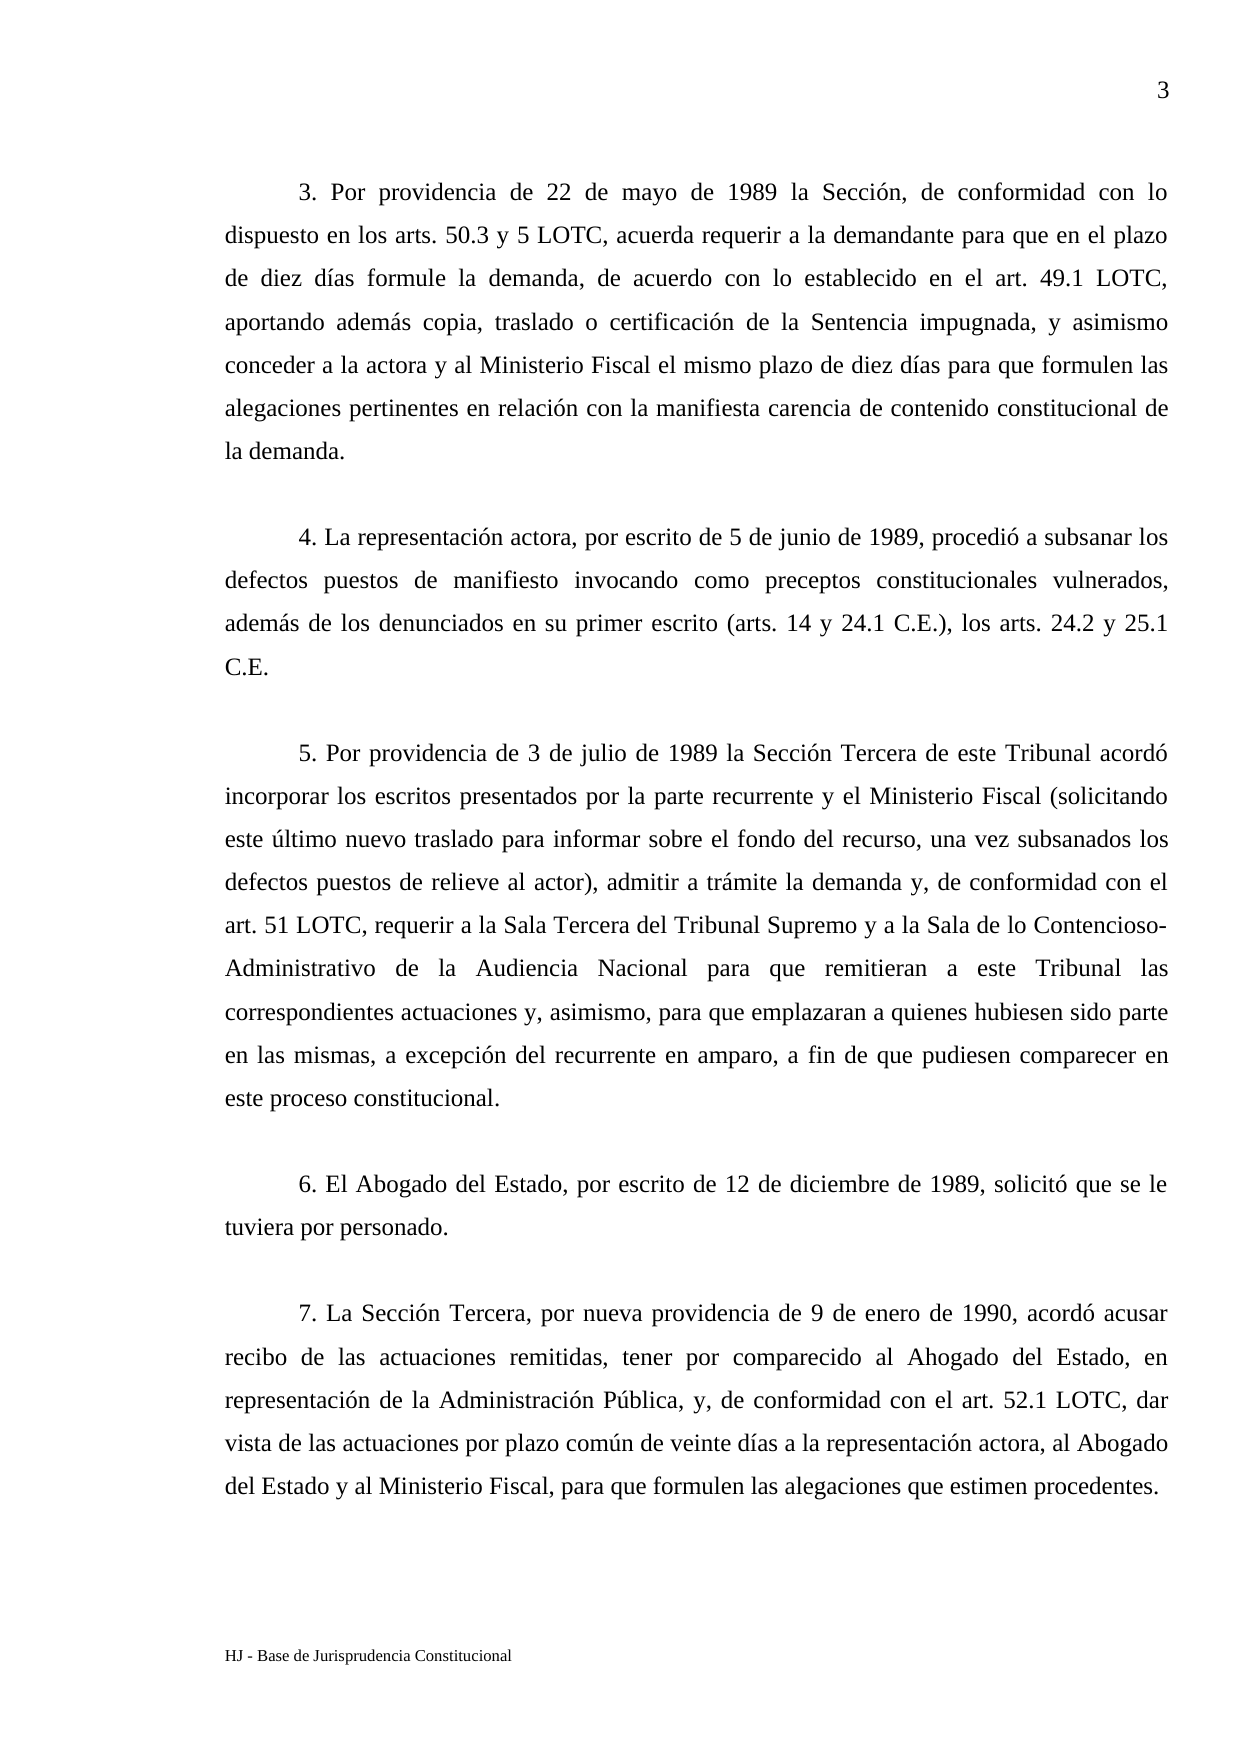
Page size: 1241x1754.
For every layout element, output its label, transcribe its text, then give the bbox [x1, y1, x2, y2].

text 7. La Sección Tercera, por nueva providencia de 9 de enero de 1990, acordó acusar recibo de las actuaciones remitidas, tener por comparecido al Ahogado del Estado, en representación de la Administración Pública, y, de conformidad con el art. 52.1 LOTC, dar vista de las actuaciones por plazo común de veinte días a la representación actora, al Abogado del Estado y al Ministerio Fiscal, para que formulen las alegaciones que estimen procedentes. [224, 1298, 1169, 1500]
text 5. Por providencia de 3 de julio de 1989 la Sección Tercera de este Tribunal acordó incorporar los escritos presentados por la parte recurrente y el Ministerio Fiscal (solicitando este último nuevo traslado para informar sobre el fondo del recurso, una vez subsanados los defectos puestos de relieve al actor), admitir a trámite la demanda y, de conformidad con el art. 51 LOTC, requerir a la Sala Tercera del Tribunal Supremo y a la Sala de lo Contencioso-Administrativo de la Audiencia Nacional para que remitieran a este Tribunal las correspondientes actuaciones y, asimismo, para que emplazaran a quienes hubiesen sido parte en las mismas, a excepción del recurrente en amparo, a fin de que pudiesen comparecer en este proceso constitucional. [224, 738, 1169, 1112]
text 6. El Abogado del Estado, por escrito de 12 de diciembre de 1989, solicitó que se le tuviera por personado. [224, 1169, 1169, 1241]
text 4. La representación actora, por escrito de 5 de junio de 1989, procedió a subsanar los defectos puestos de manifiesto invocando como preceptos constitucionales vulnerados, además de los denunciados en su primer escrito (arts. 14 y 24.1 C.E.), los arts. 24.2 y 25.1 C.E. [224, 522, 1169, 680]
text 3. Por providencia de 22 de mayo de 1989 la Sección, de conformidad con lo dispuesto en los arts. 50.3 y 5 LOTC, acuerda requerir a la demandante para que en el plazo de diez días formule la demanda, de acuerdo con lo establecido en el art. 49.1 LOTC, aportando además copia, traslado o certificación de la Sentencia impugnada, y asimismo conceder a la actora y al Ministerio Fiscal el mismo plazo de diez días para que formulen las alegaciones pertinentes en relación con la manifiesta carencia de contenido constitucional de la demanda. [224, 177, 1169, 465]
